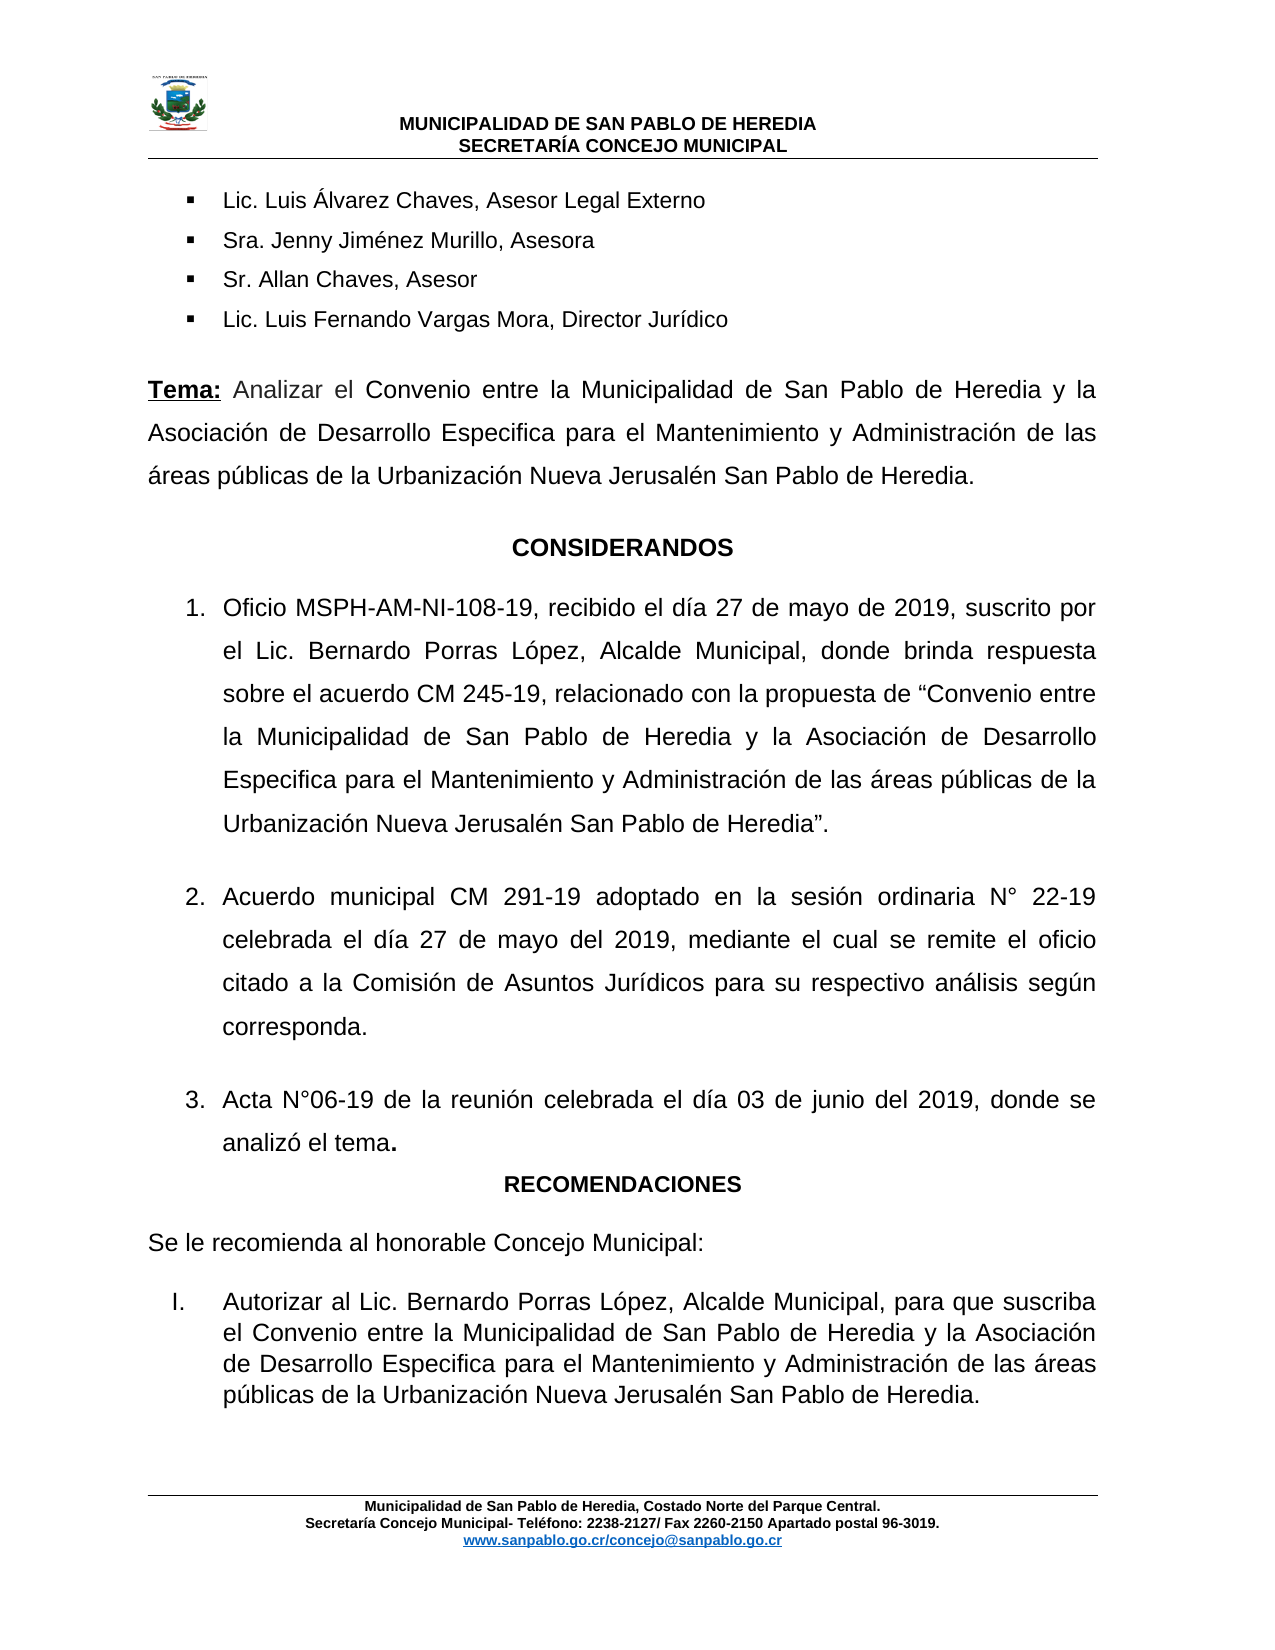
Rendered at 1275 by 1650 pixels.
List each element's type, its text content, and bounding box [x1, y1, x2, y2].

text RECOMENDACIONES [148, 1171, 1098, 1198]
list Autorizar al Lic. Bernardo Porras López, Alcalde Municipal, para que suscriba el Convenio entre la Municipalidad de San Pablo de Heredia y la Asociación de Desarrollo Especifica para el Mantenimiento y Administración de las áreas públicas de la Urbanización Nueva Jerusalén San Pablo de Heredia. [185, 1287, 1098, 1409]
list Oficio MSPH-AM-NI-108-19, recibido el día 27 de mayo de 2019, suscrito por el Lic. Bernardo Porras López, Alcalde Municipal, donde brinda respuesta sobre el acuerdo CM 245-19, relacionado con la propuesta de “Convenio entre la Municipalidad de San Pablo de Heredia y la Asociación de Desarrollo Especifica para el Mantenimiento y Administración de las áreas públicas de la Urbanización Nueva Jerusalén San Pablo de Heredia”. [185, 593, 1098, 837]
text CONSIDERANDOS [148, 533, 1098, 562]
text Se le recomienda al honorable Concejo Municipal: [148, 1228, 1098, 1256]
list Sra. Jenny Jiménez Murillo, Asesora [185, 227, 1098, 253]
list Lic. Luis Álvarez Chaves, Asesor Legal Externo [185, 187, 1098, 214]
list Acuerdo municipal CM 291-19 adoptado en la sesión ordinaria N° 22-19 celebrada el día 27 de mayo del 2019, mediante el cual se remite el oficio citado a la Comisión de Asuntos Jurídicos para su respectivo análisis según corresponda. [185, 882, 1098, 1040]
list Lic. Luis Fernando Vargas Mora, Director Jurídico [185, 306, 1098, 332]
list Acta N°06-19 de la reunión celebrada el día 03 de junio del 2019, donde se analizó el tema. [185, 1085, 1098, 1157]
list Sr. Allan Chaves, Asesor [185, 266, 1098, 293]
text Tema: Analizar el Convenio entre la Municipalidad de San Pablo de Heredia y la Asociación de Desarrollo Especifica para el Mantenimiento y Administración de las áreas públicas de la Urbanización Nueva Jerusalén San Pablo de Heredia. [148, 374, 1098, 489]
